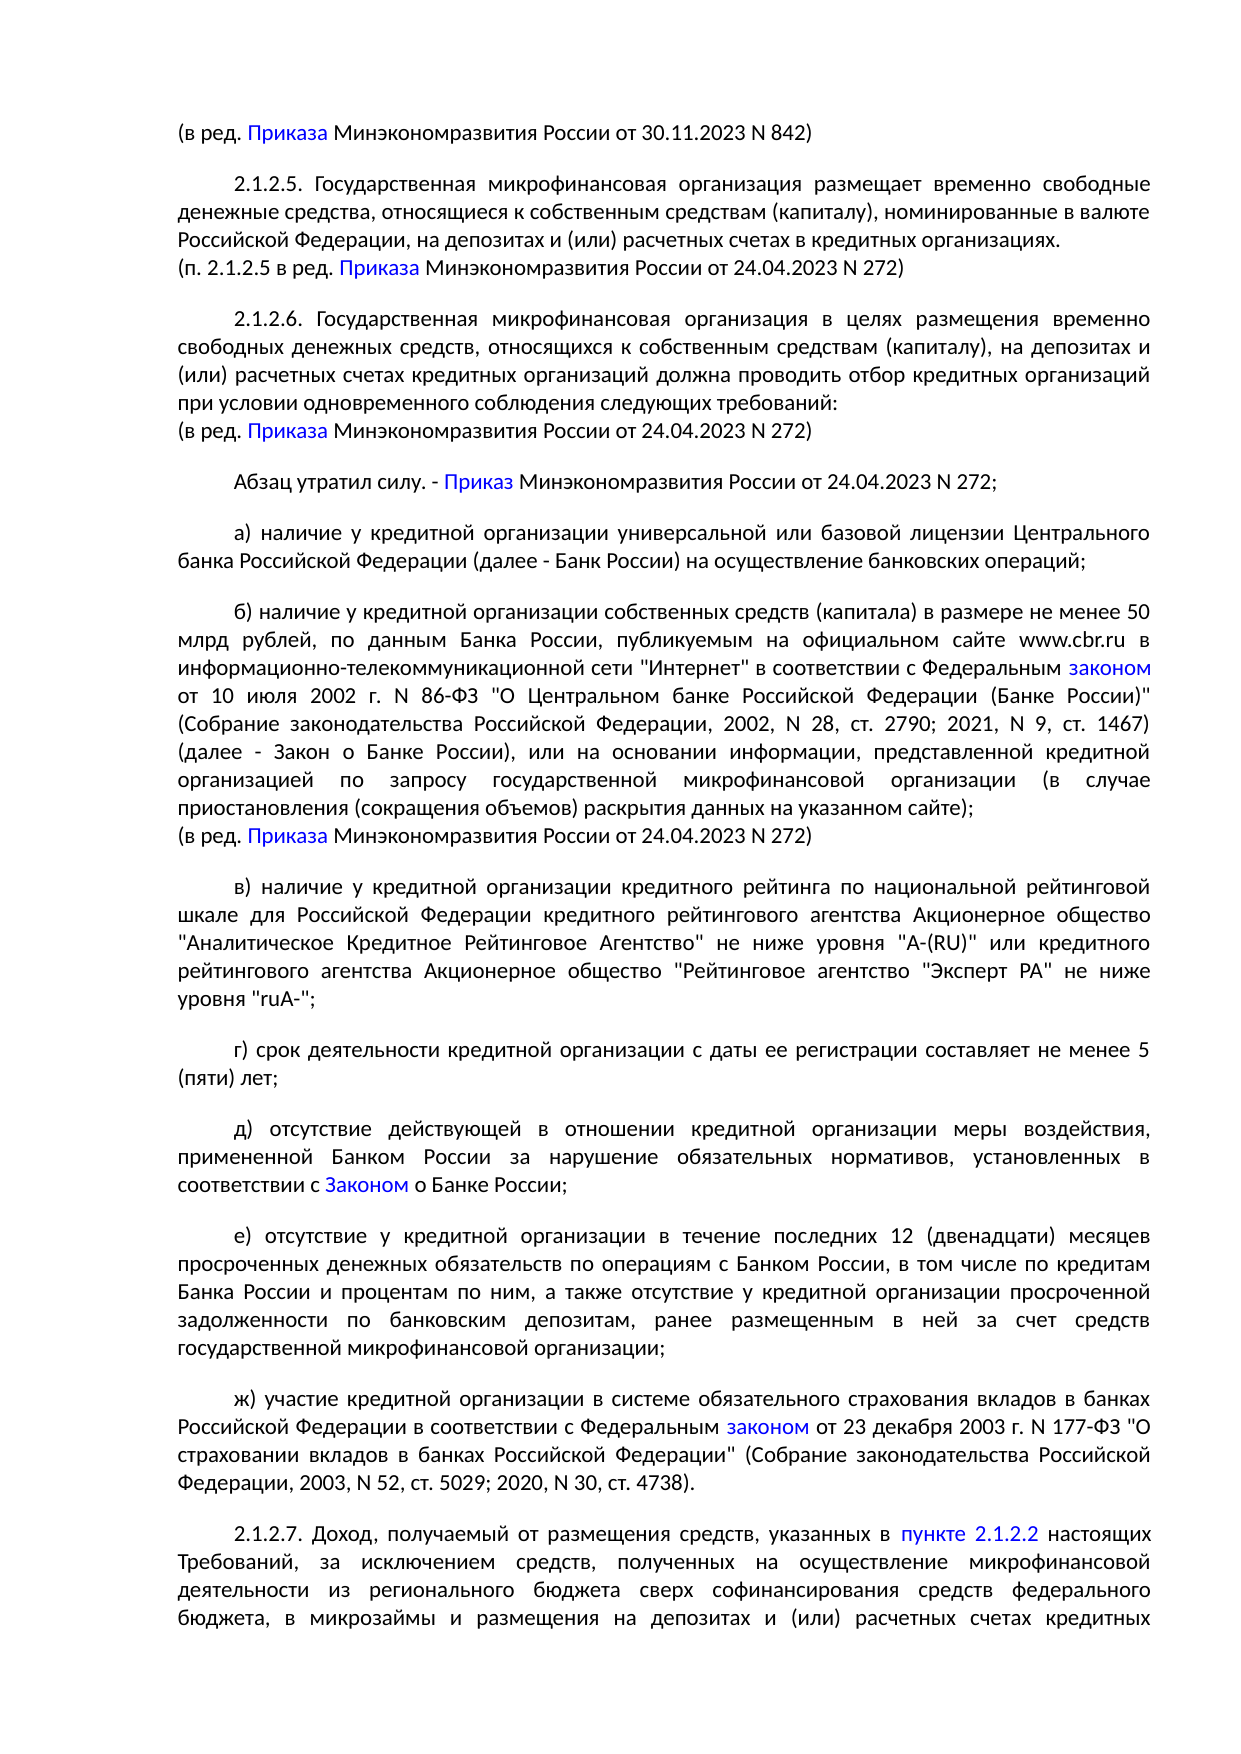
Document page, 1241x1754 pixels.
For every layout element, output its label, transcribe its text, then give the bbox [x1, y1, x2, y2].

text е) отсутствие у кредитной организации в течение последних 12 (двенадцати) месяцев просроченных денежных обязательств по операциям с Банком России, в том числе по кредитам Банка России и процентам по ним, а также отсутствие у кредитной организации просроченной задолженности по банковским депозитам, ранее размещенным в ней за счет средств государственной микрофинансовой организации; [177, 1221, 1152, 1361]
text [177, 1519, 1152, 1631]
text 2.1.2.5. Государственная микрофинансовая организация размещает временно свободные денежные средства, относящиеся к собственным средствам (капиталу), номинированные в валюте Российской Федерации, на депозитах и (или) расчетных счетах в кредитных организациях. [177, 169, 1152, 253]
text д) отсутствие действующей в отношении кредитной организации меры воздействия, примененной Банком России за нарушение обязательных нормативов, установленных в соответствии с Законом о Банке России; [177, 1114, 1152, 1198]
text Абзац утратил силу. - Приказ Минэкономразвития России от 24.04.2023 N 272; [177, 467, 1152, 495]
text ж) участие кредитной организации в системе обязательного страхования вкладов в банках Российской Федерации в соответствии с Федеральным законом от 23 декабря 2003 г. N 177-ФЗ "О страховании вкладов в банках Российской Федерации" (Собрание законодательства Российской Федерации, 2003, N 52, ст. 5029; 2020, N 30, ст. 4738). [177, 1384, 1152, 1496]
text (п. 2.1.2.5 в ред. Приказа Минэкономразвития России от 24.04.2023 N 272) [177, 253, 1152, 281]
text г) срок деятельности кредитной организации с даты ее регистрации составляет не менее 5 (пяти) лет; [177, 1035, 1152, 1091]
text а) наличие у кредитной организации универсальной или базовой лицензии Центрального банка Российской Федерации (далее - Банк России) на осуществление банковских операций; [177, 518, 1152, 574]
text в) наличие у кредитной организации кредитного рейтинга по национальной рейтинговой шкале для Российской Федерации кредитного рейтингового агентства Акционерное общество "Аналитическое Кредитное Рейтинговое Агентство" не ниже уровня "A-(RU)" или кредитного рейтингового агентства Акционерное общество "Рейтинговое агентство "Эксперт РА" не ниже уровня "ruA-"; [177, 872, 1152, 1012]
text (в ред. Приказа Минэкономразвития России от 24.04.2023 N 272) [177, 821, 1152, 849]
text б) наличие у кредитной организации собственных средств (капитала) в размере не менее 50 млрд рублей, по данным Банка России, публикуемым на официальном сайте www.cbr.ru в информационно-телекоммуникационной сети "Интернет" в соответствии с Федеральным законом от 10 июля 2002 г. N 86-ФЗ "О Центральном банке Российской Федерации (Банке России)" (Собрание законодательства Российской Федерации, 2002, N 28, ст. 2790; 2021, N 9, ст. 1467) (далее - Закон о Банке России), или на основании информации, представленной кредитной организацией по запросу государственной микрофинансовой организации (в случае приостановления (сокращения объемов) раскрытия данных на указанном сайте); [177, 597, 1152, 821]
text 2.1.2.6. Государственная микрофинансовая организация в целях размещения временно свободных денежных средств, относящихся к собственным средствам (капиталу), на депозитах и (или) расчетных счетах кредитных организаций должна проводить отбор кредитных организаций при условии одновременного соблюдения следующих требований: [177, 304, 1152, 416]
text (в ред. Приказа Минэкономразвития России от 24.04.2023 N 272) [177, 416, 1152, 444]
text (в ред. Приказа Минэкономразвития России от 30.11.2023 N 842) [177, 118, 1152, 146]
